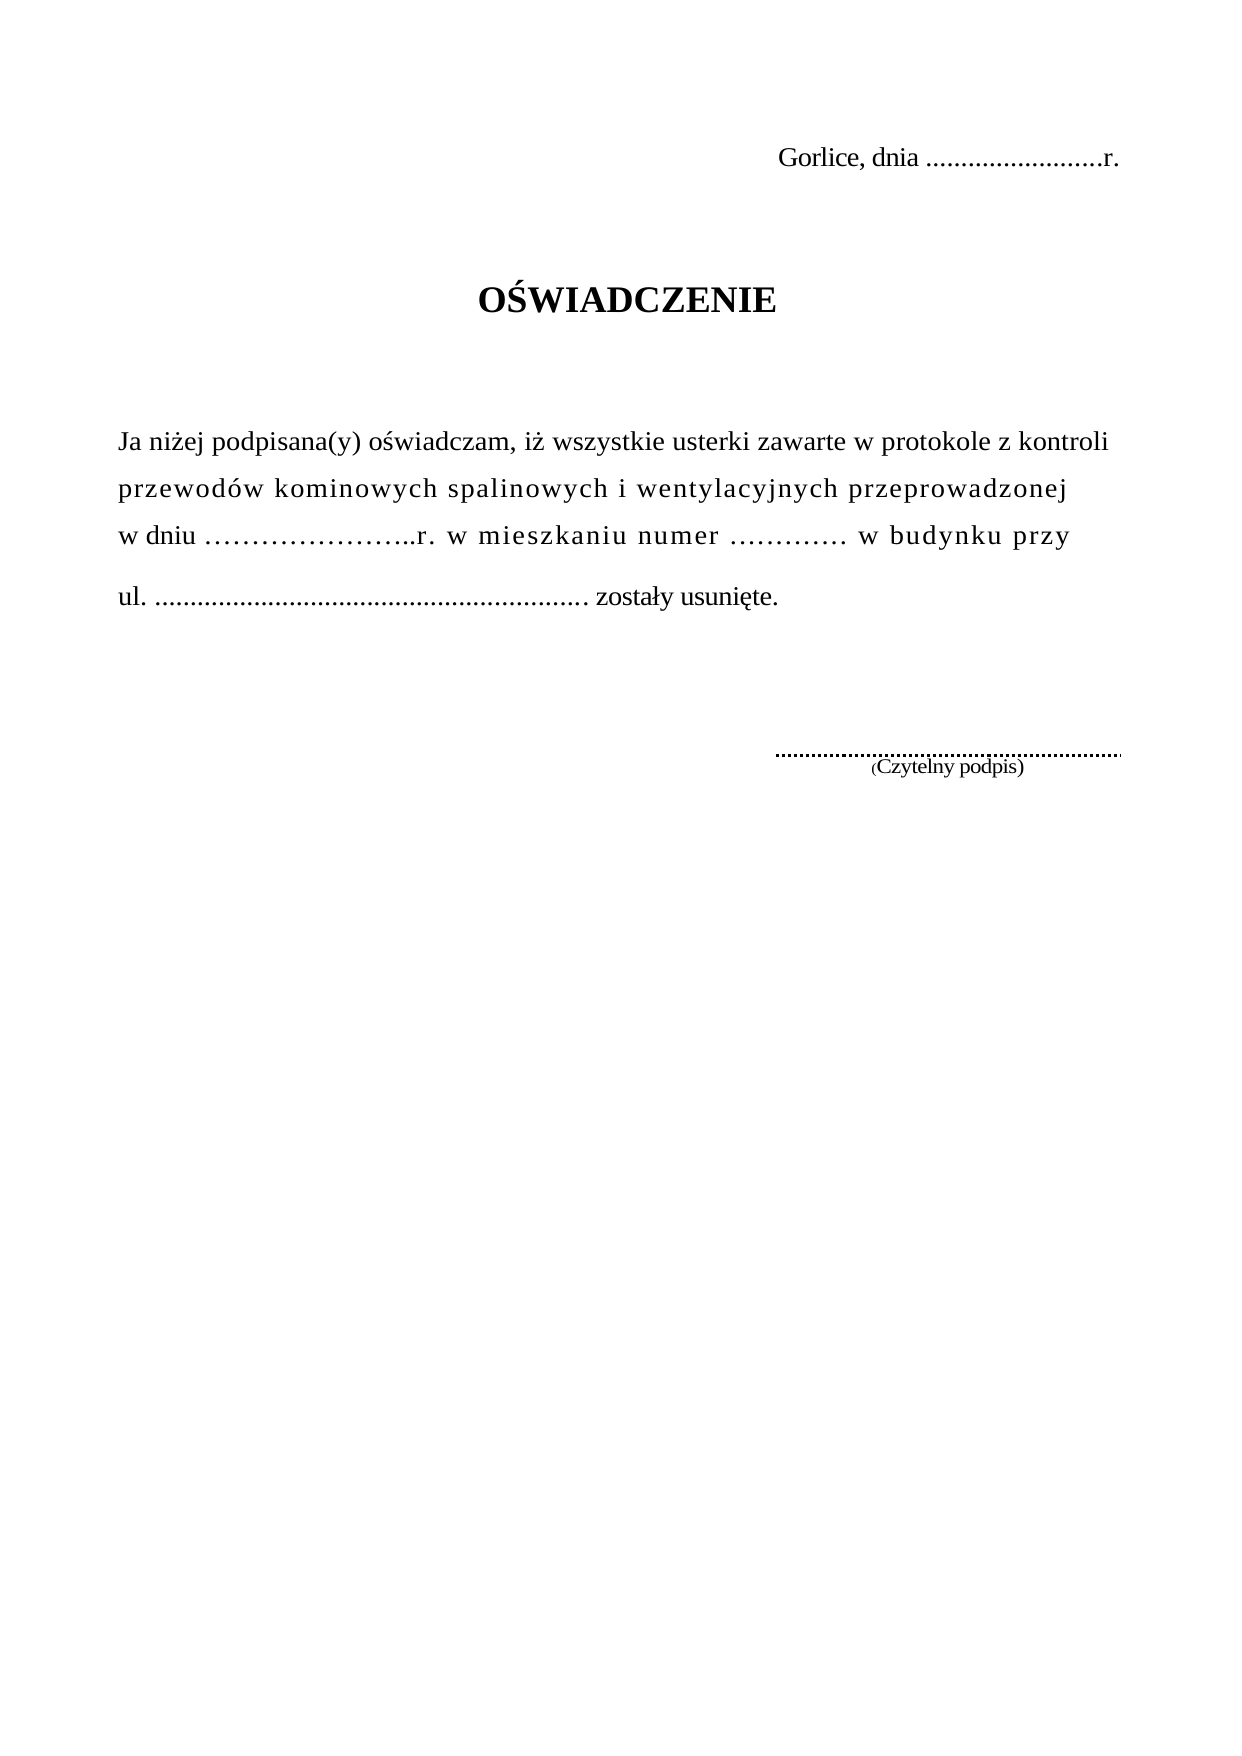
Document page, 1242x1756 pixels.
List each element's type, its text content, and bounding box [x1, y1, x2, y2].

text Gorlice, dnia .r. [778, 141, 1137, 172]
text (Czytelny podpis) [871, 754, 1137, 778]
text ul. . zostały usunięte. [118, 581, 1137, 612]
text Ja niżej podpisana(y) oświadczam, iż wszystkie usterki zawarte w protokole z kontroli przewodów kominowych spalinowych i wentylacyjnych przeprowadzonej w dniu …………………..r. w mieszkaniu numer ............. w budynku przy [118, 426, 1129, 550]
text OŚWIADCZENIE [118, 277, 1137, 321]
